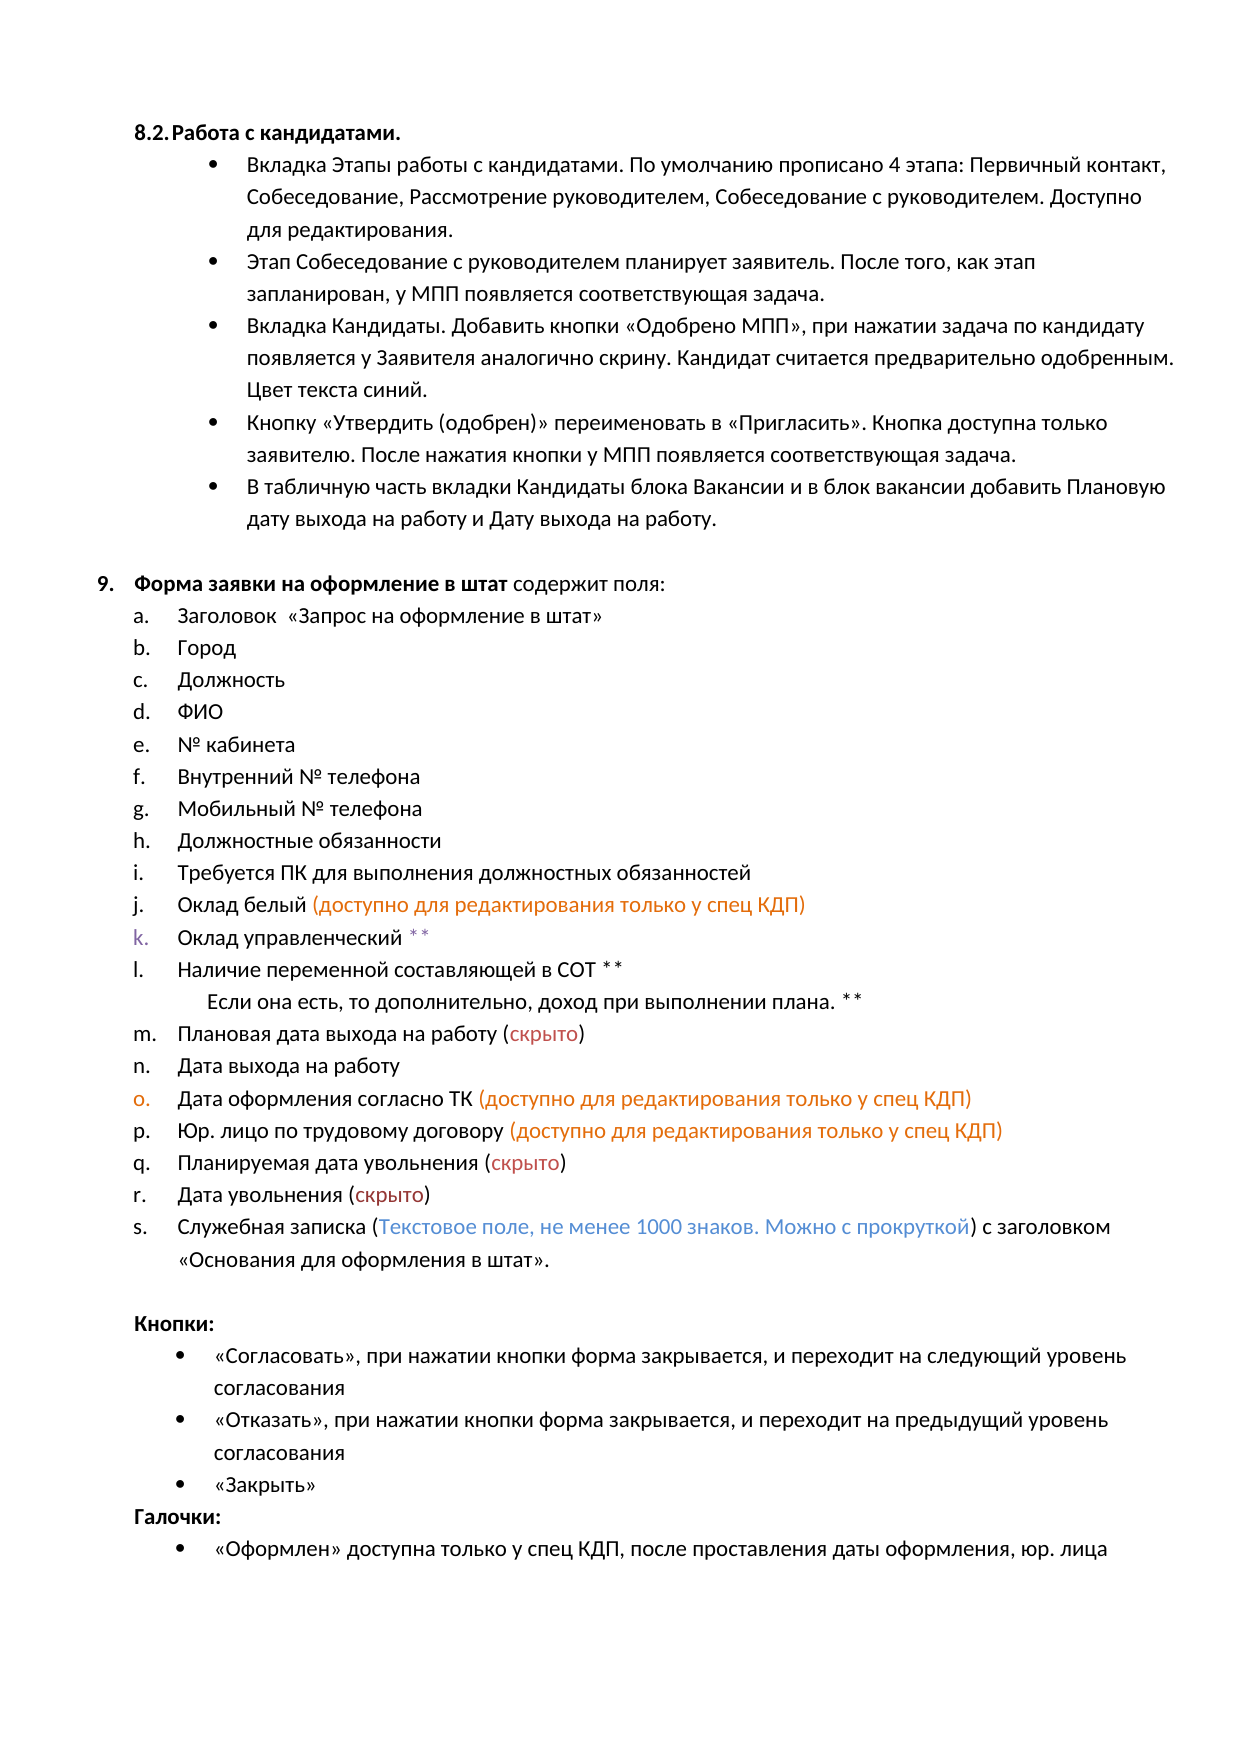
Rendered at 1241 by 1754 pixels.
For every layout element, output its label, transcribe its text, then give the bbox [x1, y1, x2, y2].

list Этап Собеседование с руководителем планирует заявитель. После того, как этап запланирован, у МПП появляется соответствующая задача. [209, 247, 1181, 307]
list Дата оформления согласно ТК (доступно для редактирования только у спец КДП) [133, 1084, 1181, 1112]
list Служебная записка (Текстовое поле, не менее 1000 знаков. Можно с прокруткой) с заголовком «Основания для оформления в штат». [133, 1212, 1181, 1273]
list Юр. лицо по трудовому договору (доступно для редактирования только у спец КДП) [133, 1116, 1181, 1144]
list «Согласовать», при нажатии кнопки форма закрывается, и переходит на следующий уровень согласования [176, 1341, 1181, 1401]
list Наличие переменной составляющей в СОТ ** [133, 955, 1181, 983]
list Форма заявки на оформление в штат содержит поля: [97, 569, 1181, 597]
list Кнопку «Утвердить (одобрен)» переименовать в «Пригласить». Кнопка доступна только заявителю. После нажатия кнопки у МПП появляется соответствующая задача. [209, 408, 1181, 468]
list Вкладка Этапы работы с кандидатами. По умолчанию прописано 4 этапа: Первичный контакт, Собеседование, Рассмотрение руководителем, Собеседование с руководителем. Доступно для редактирования. [209, 150, 1181, 243]
list Плановая дата выхода на работу (скрыто) [133, 1019, 1181, 1047]
list Оклад белый (доступно для редактирования только у спец КДП) [133, 891, 1181, 919]
list Оклад управленческий ** [133, 923, 1181, 951]
list «Отказать», при нажатии кнопки форма закрывается, и переходит на предыдущий уровень согласования [176, 1406, 1181, 1466]
list Заголовок «Запрос на оформление в штат» [133, 601, 1181, 629]
list Галочки: [134, 1502, 1181, 1530]
list Дата увольнения (скрыто) [133, 1180, 1181, 1208]
list Планируемая дата увольнения (скрыто) [133, 1148, 1181, 1176]
list Работа с кандидатами. [134, 118, 1181, 146]
list Вкладка Кандидаты. Добавить кнопки «Одобрено МПП», при нажатии задача по кандидату появляется у Заявителя аналогично скрину. Кандидат считается предварительно одобренным. Цвет текста синий. [209, 311, 1181, 404]
list № кабинета [133, 730, 1181, 758]
list ФИО [133, 697, 1181, 726]
list Должность [133, 665, 1181, 693]
list Внутренний № телефона [133, 762, 1181, 790]
list Требуется ПК для выполнения должностных обязанностей [133, 858, 1181, 886]
list В табличную часть вкладки Кандидаты блока Вакансии и в блок вакансии добавить Плановую дату выхода на работу и Дату выхода на работу. [209, 472, 1181, 532]
list Кнопки: [134, 1309, 1181, 1337]
list «Оформлен» доступна только у спец КДП, после проставления даты оформления, юр. лица [176, 1534, 1181, 1562]
list Мобильный № телефона [133, 794, 1181, 822]
list Дата выхода на работу [133, 1052, 1181, 1079]
list Если она есть, то дополнительно, доход при выполнении плана. ** [177, 987, 1181, 1015]
list Город [133, 633, 1181, 661]
list «Закрыть» [176, 1470, 1181, 1498]
list Должностные обязанности [133, 826, 1181, 854]
